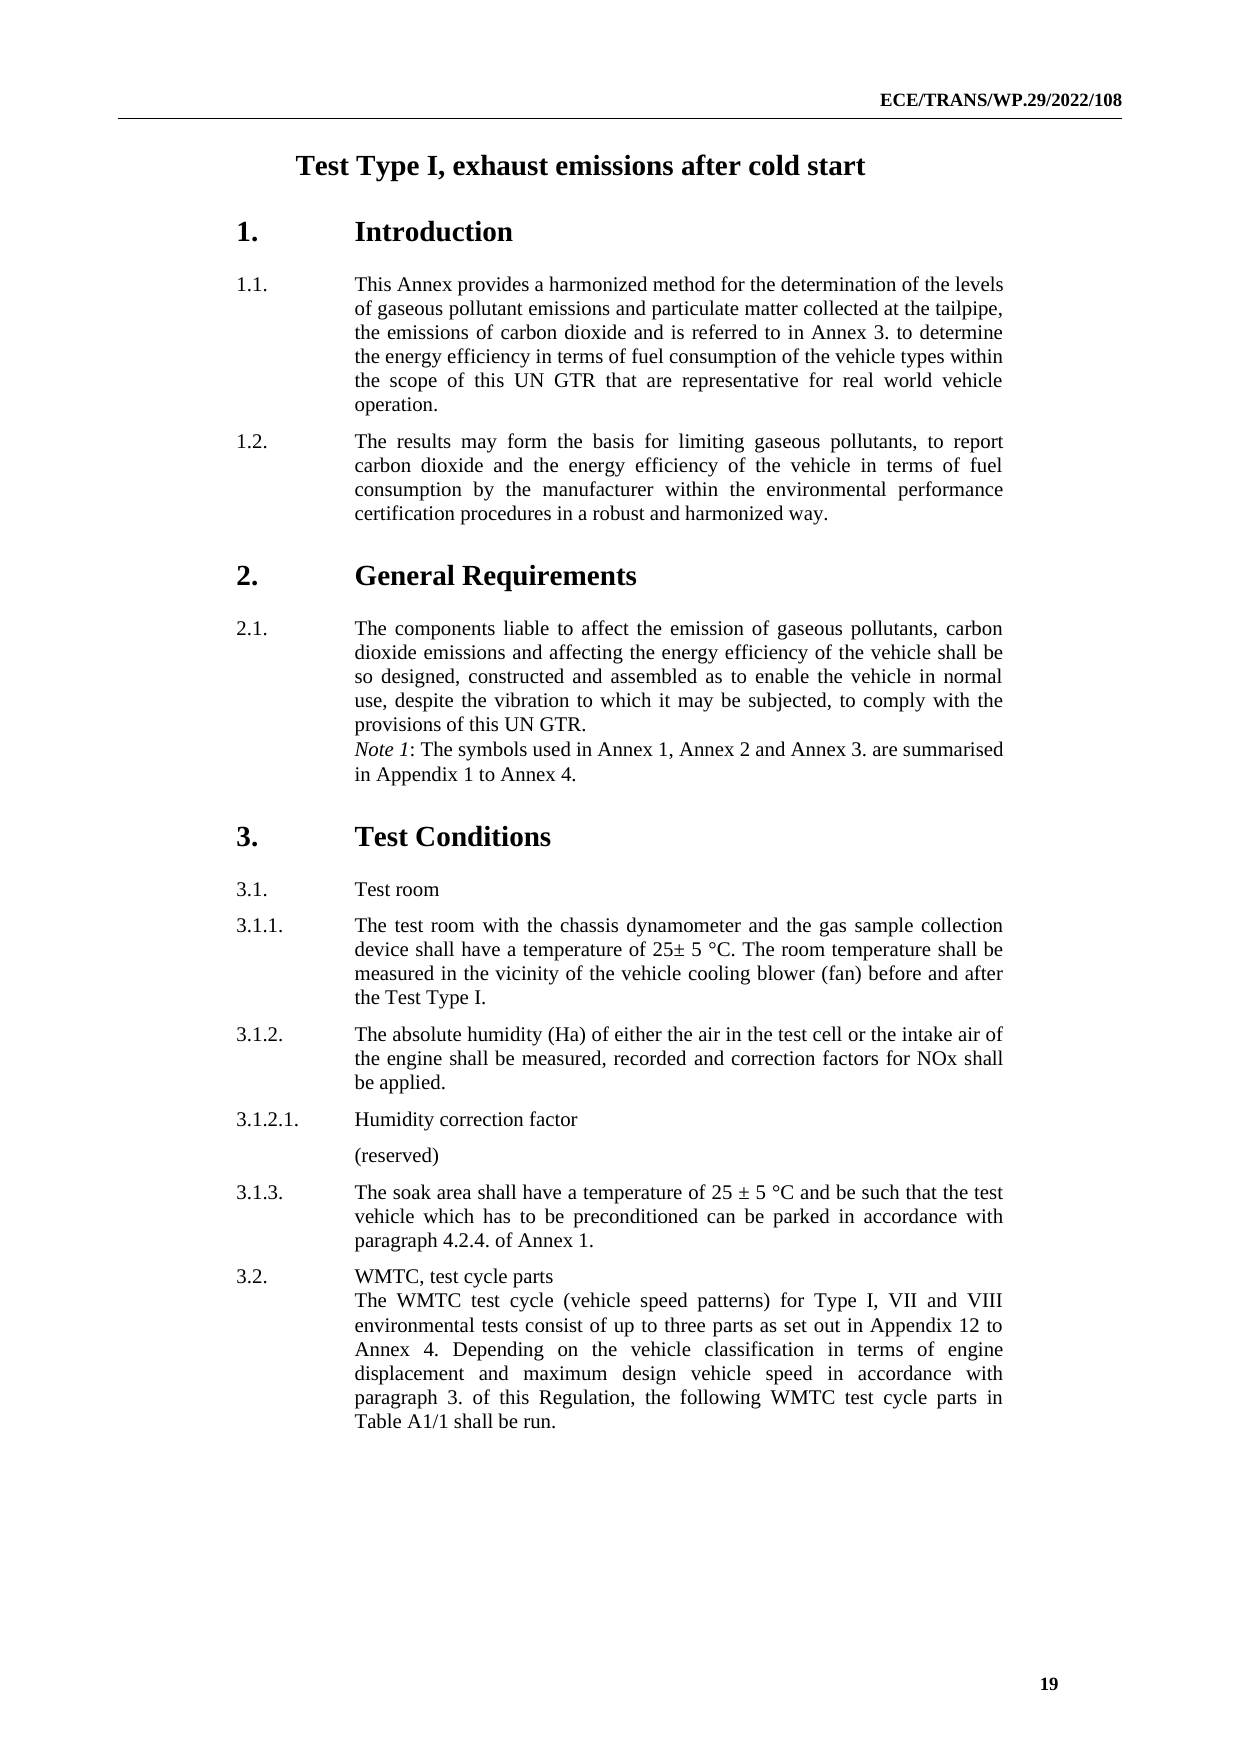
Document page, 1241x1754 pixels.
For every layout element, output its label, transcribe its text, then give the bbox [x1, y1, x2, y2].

subtitle 3. Test Conditions [236, 823, 1004, 852]
text Note 1: The symbols used in Annex 1, Annex 2 and Annex 3. are summarised in Appendix 1 to Annex 4. [354, 736, 1004, 786]
subtitle 1. Introduction [236, 219, 1004, 247]
text 1.2. The results may form the basis for limiting gaseous pollutants, to report carbon dioxide and the energy efficiency of the vehicle in terms of fuel consumption by the manufacturer within the environmental performance certification procedures in a robust and harmonized way. [236, 429, 1004, 525]
text 3.1.3. The soak area shall have a temperature of 25 ± 5 °C and be such that the test vehicle which has to be preconditioned can be parked in accordance with paragraph 4.2.4. of Annex 1. [236, 1180, 1004, 1252]
text 3.1.2.1. Humidity correction factor [236, 1107, 1004, 1131]
text (reserved) [236, 1143, 1004, 1167]
text 3.1.2. The absolute humidity (Ha) of either the air in the test cell or the intake air of the engine shall be measured, recorded and correction factors for NOx shall be applied. [236, 1022, 1004, 1094]
text 3.1.1. The test room with the chassis dynamometer and the gas sample collection device shall have a temperature of 25± 5 °C. The room temperature shall be measured in the vicinity of the vehicle cooling blower (fan) before and after the Test Type I. [236, 913, 1004, 1009]
text 1.1. This Annex provides a harmonized method for the determination of the levels of gaseous pollutant emissions and particulate matter collected at the tailpipe, the emissions of carbon dioxide and is referred to in Annex 3. to determine the energy efficiency in terms of fuel consumption of the vehicle types within the scope of this UN GTR that are representative for real world vehicle operation. [236, 272, 1004, 416]
text 3.2. WMTC, test cycle parts [236, 1264, 1004, 1288]
text The WMTC test cycle (vehicle speed patterns) for Type I, VII and VIII environmental tests consist of up to three parts as set out in Appendix 12 to Annex 4. Depending on the vehicle classification in terms of engine displacement and maximum design vehicle speed in accordance with paragraph 3. of this Regulation, the following WMTC test cycle parts in Table A1/1 shall be run. [236, 1288, 1004, 1433]
text 2.1. The components liable to affect the emission of gaseous pollutants, carbon dioxide emissions and affecting the energy efficiency of the vehicle shall be so designed, constructed and assembled as to enable the vehicle in normal use, despite the vibration to which it may be subjected, to comply with the provisions of this UN GTR. [236, 616, 1004, 736]
text 3.1. Test room [236, 877, 1004, 901]
subtitle 2. General Requirements [236, 562, 1004, 591]
text Test Type I, exhaust emissions after cold start [236, 148, 1004, 181]
